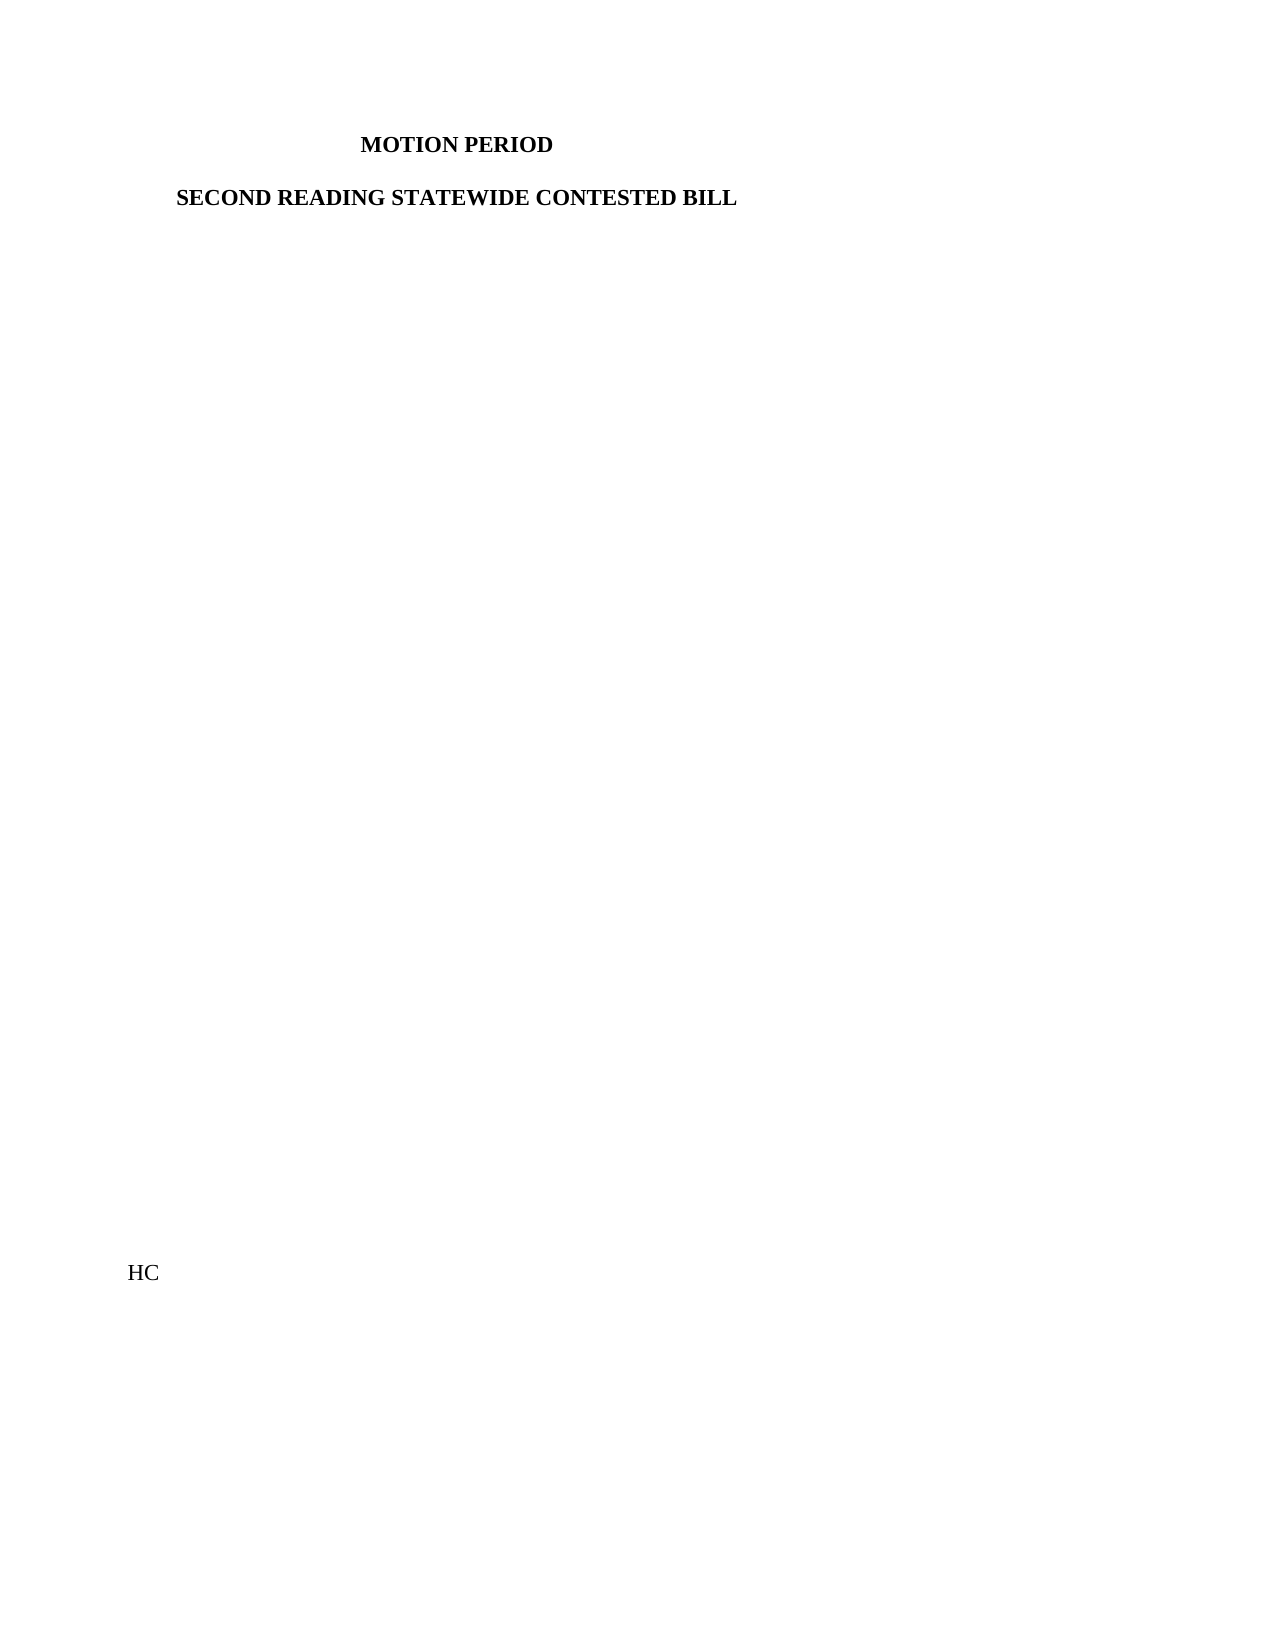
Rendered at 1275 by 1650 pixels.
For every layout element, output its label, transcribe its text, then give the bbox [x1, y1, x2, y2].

text MOTION PERIOD [127, 131, 786, 158]
text SECOND READING STATEWIDE CONTESTED BILL [127, 184, 786, 210]
